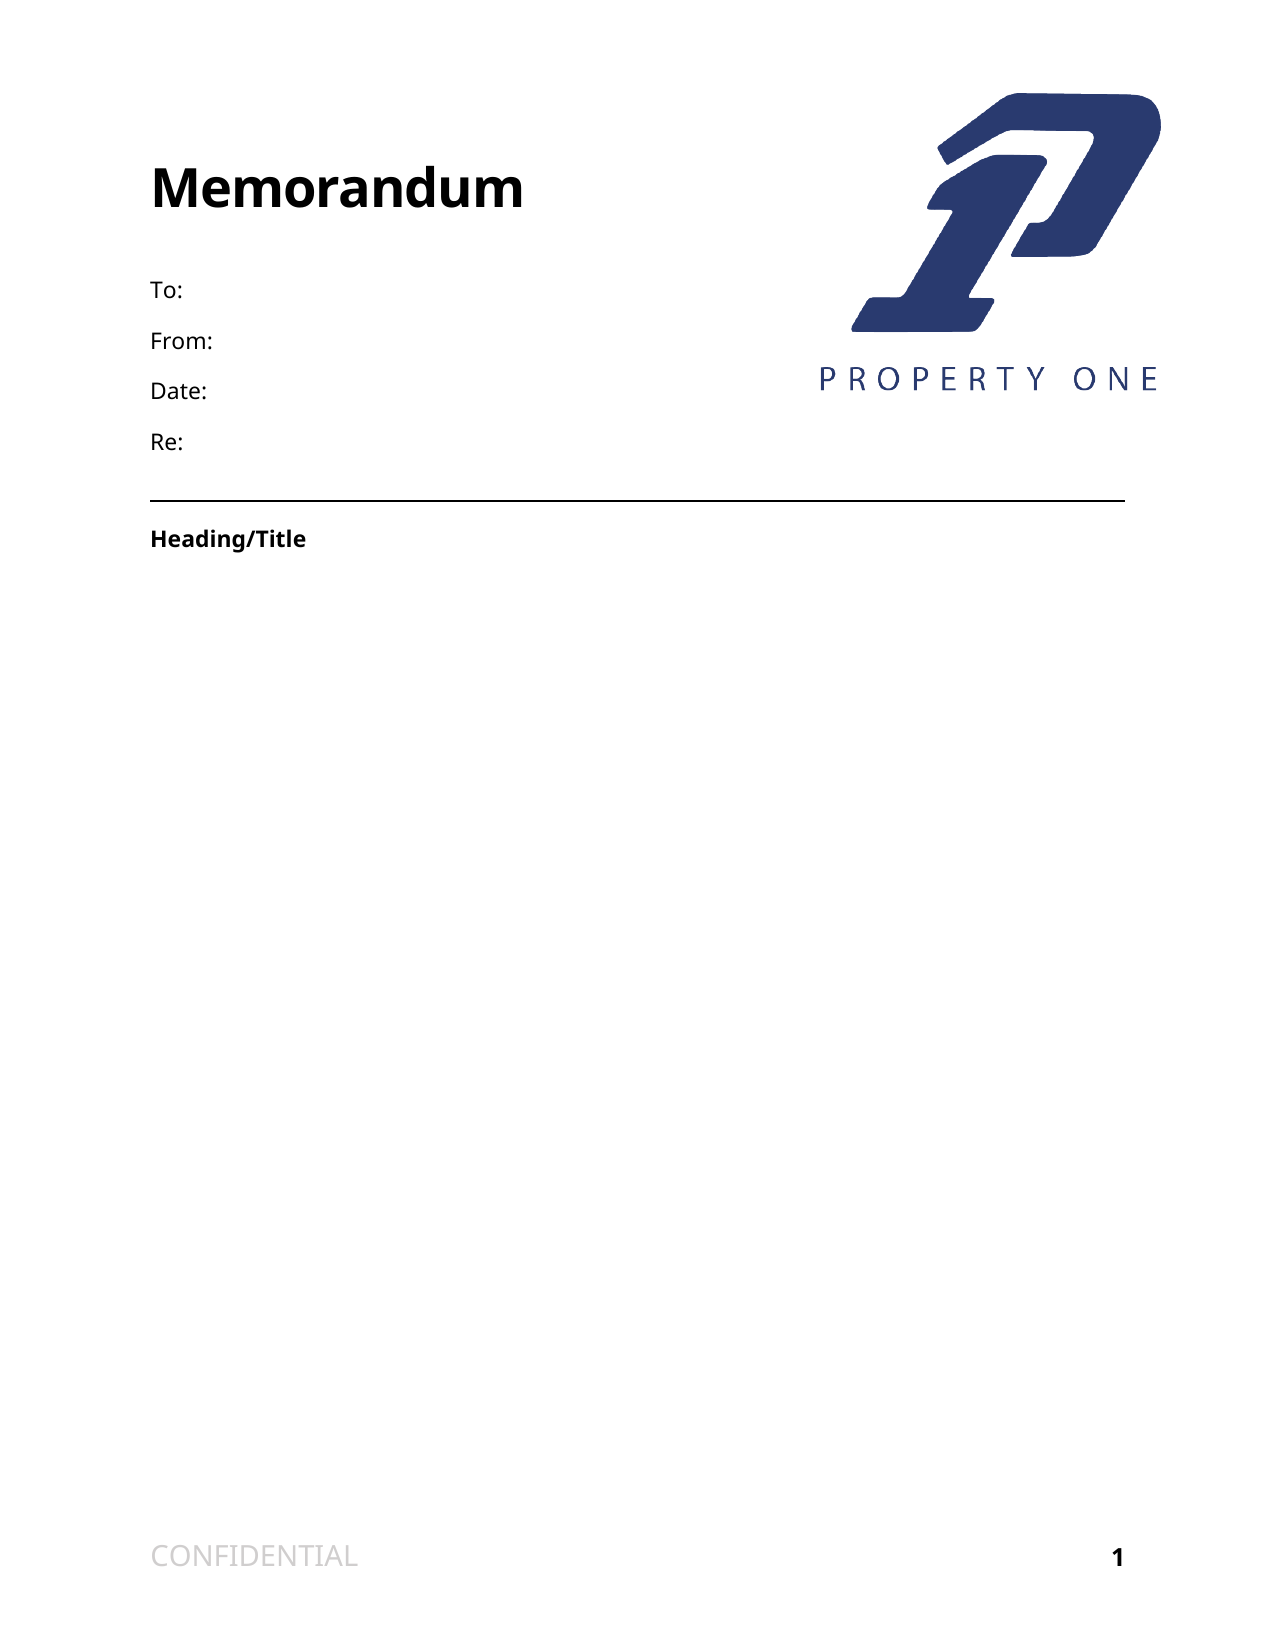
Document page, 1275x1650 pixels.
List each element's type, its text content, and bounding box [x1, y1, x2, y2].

text Date: [150, 375, 1125, 406]
picture [818, 93, 1168, 402]
text Heading/Title [150, 523, 1125, 554]
text To: [150, 274, 1125, 305]
text From: [150, 324, 1125, 356]
title Memorandum [150, 150, 1125, 224]
text Re: [150, 425, 1125, 457]
